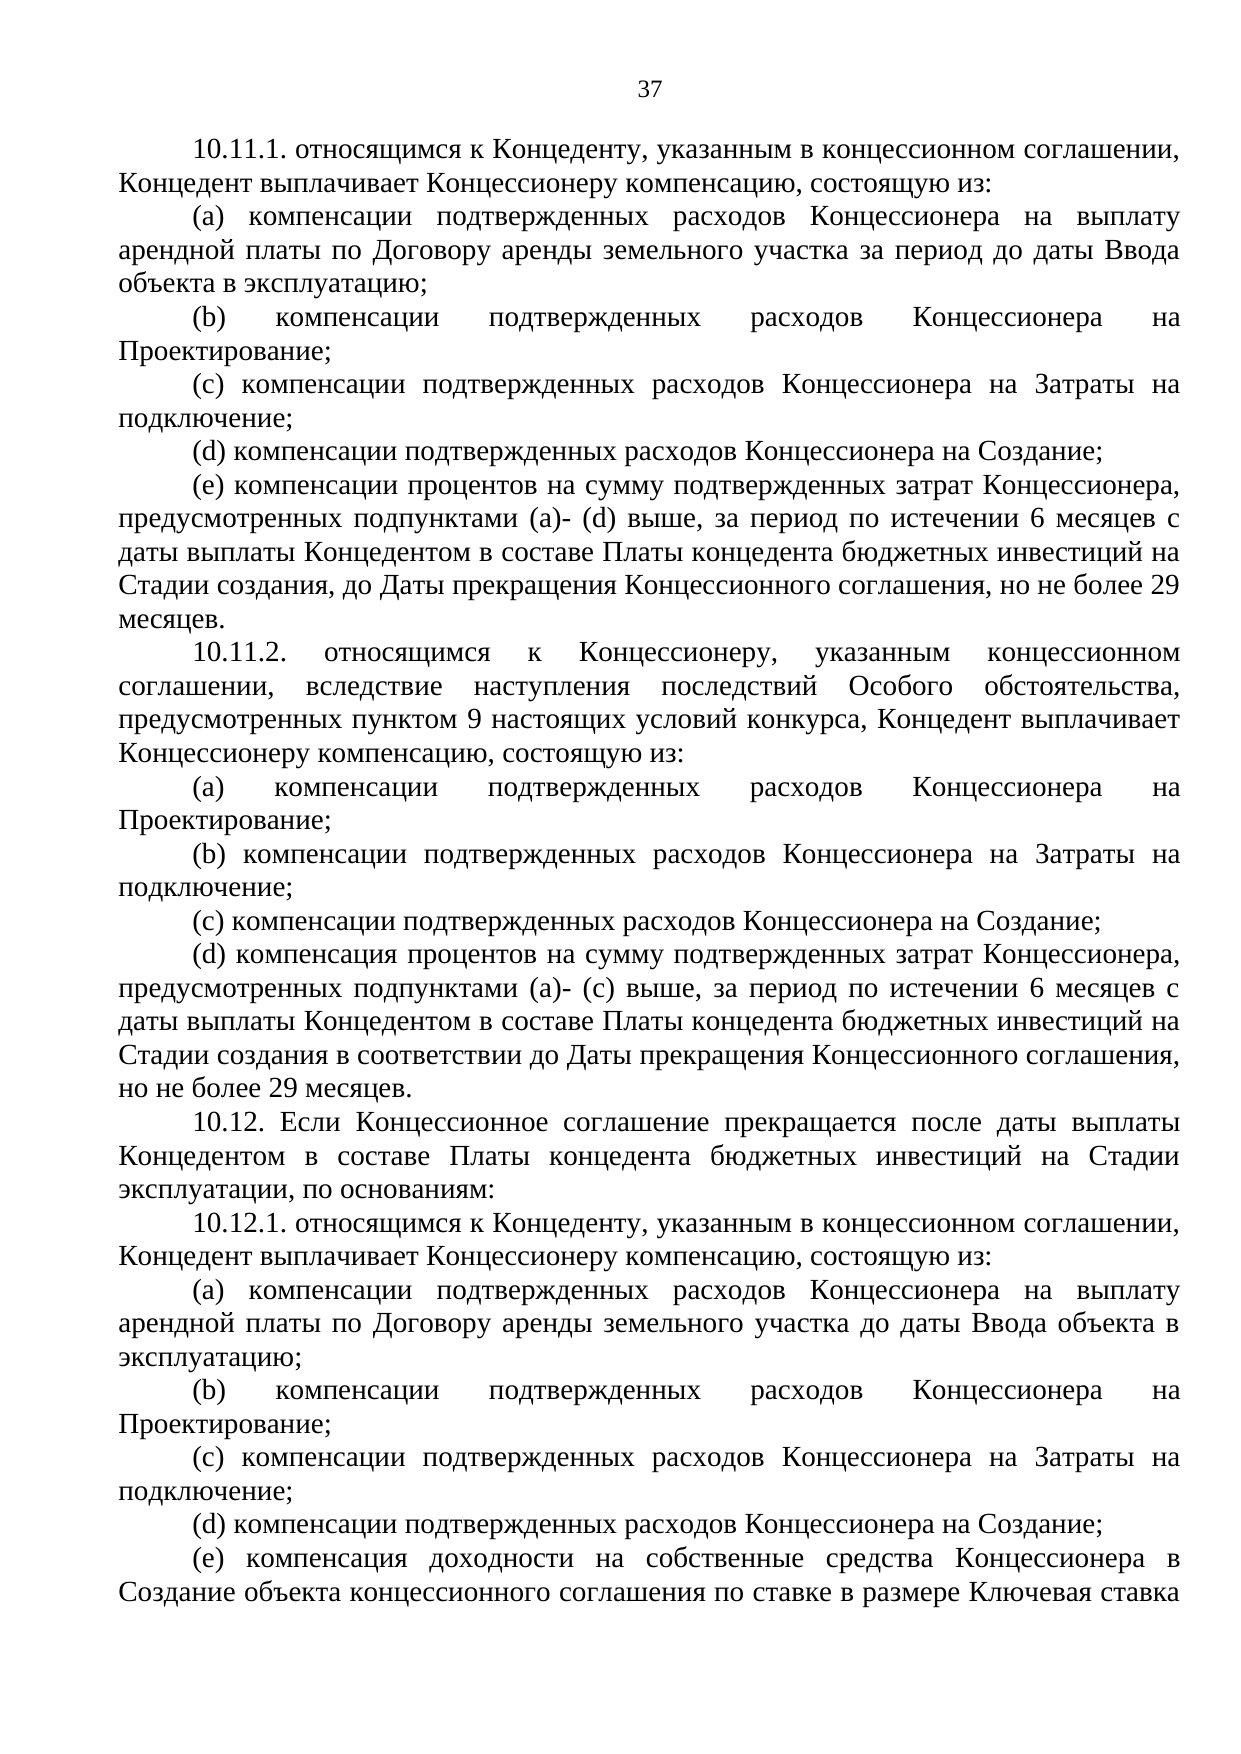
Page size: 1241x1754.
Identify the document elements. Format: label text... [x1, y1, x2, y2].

text 10.12. Если Концессионное соглашение прекращается после даты выплаты Концедентом в составе Платы концедента бюджетных инвестиций на Стадии эксплуатации, по основаниям: [118, 1104, 1181, 1205]
text 10.11.1. относящимся к Концеденту, указанным в концессионном соглашении, Концедент выплачивает Концессионеру компенсацию, состоящую из: [118, 131, 1181, 198]
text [118, 1540, 1181, 1607]
text (d) компенсации подтвержденных расходов Концессионера на Создание; [118, 433, 1181, 467]
text (b) компенсации подтвержденных расходов Концессионера на Проектирование; [118, 299, 1181, 366]
text 10.12.1. относящимся к Концеденту, указанным в концессионном соглашении, Концедент выплачивает Концессионеру компенсацию, состоящую из: [118, 1205, 1181, 1272]
text (a) компенсации подтвержденных расходов Концессионера на выплату арендной платы по Договору аренды земельного участка до даты Ввода объекта в эксплуатацию; [118, 1272, 1181, 1372]
text (e) компенсации процентов на сумму подтвержденных затрат Концессионера, предусмотренных подпунктами (а)- (d) выше, за период по истечении 6 месяцев с даты выплаты Концедентом в составе Платы концедента бюджетных инвестиций на Стадии создания, до Даты прекращения Концессионного соглашения, но не более 29 месяцев. [118, 467, 1181, 634]
text (d) компенсации подтвержденных расходов Концессионера на Создание; [118, 1507, 1181, 1540]
text (b) компенсации подтвержденных расходов Концессионера на Затраты на подключение; [118, 836, 1181, 903]
text (a) компенсации подтвержденных расходов Концессионера на Проектирование; [118, 769, 1181, 836]
text (c) компенсации подтвержденных расходов Концессионера на Затраты на подключение; [118, 1439, 1181, 1507]
text (c) компенсации подтвержденных расходов Концессионера на Затраты на подключение; [118, 366, 1181, 433]
text (c) компенсации подтвержденных расходов Концессионера на Создание; [118, 903, 1181, 936]
text (a) компенсации подтвержденных расходов Концессионера на выплату арендной платы по Договору аренды земельного участка за период до даты Ввода объекта в эксплуатацию; [118, 198, 1181, 299]
text 10.11.2. относящимся к Концессионеру, указанным концессионном соглашении, вследствие наступления последствий Особого обстоятельства, предусмотренных пунктом 9 настоящих условий конкурса, Концедент выплачивает Концессионеру компенсацию, состоящую из: [118, 634, 1181, 769]
text (d) компенсация процентов на сумму подтвержденных затрат Концессионера, предусмотренных подпунктами (а)- (с) выше, за период по истечении 6 месяцев с даты выплаты Концедентом в составе Платы концедента бюджетных инвестиций на Стадии создания в соответствии до Даты прекращения Концессионного соглашения, но не более 29 месяцев. [118, 936, 1181, 1104]
text (b) компенсации подтвержденных расходов Концессионера на Проектирование; [118, 1372, 1181, 1439]
